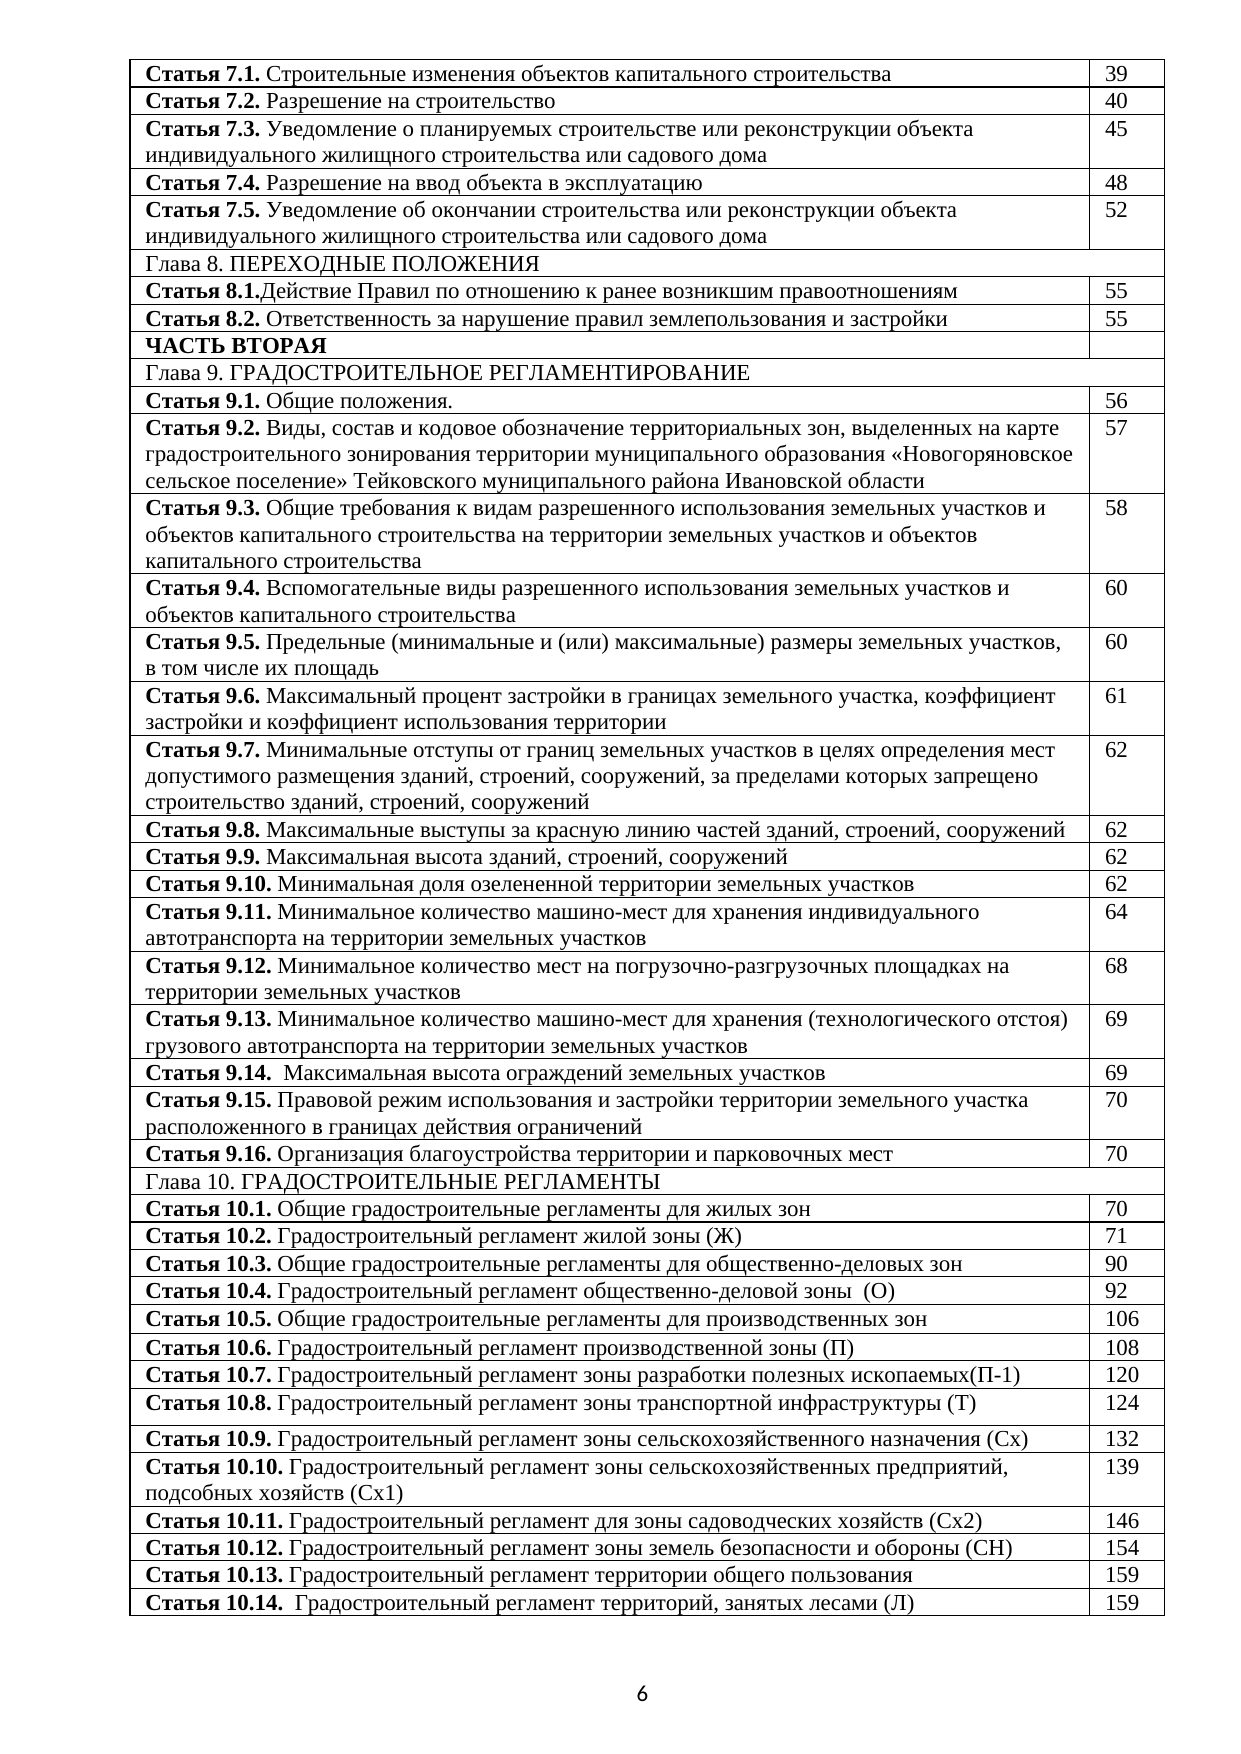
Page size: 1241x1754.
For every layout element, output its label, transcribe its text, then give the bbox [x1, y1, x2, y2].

table_cell Статья 7.2. Разрешение на строительство [131, 88, 1089, 114]
table_cell Статья 10.12. Градостроительный регламент зоны земель безопасности и обороны (СН) [131, 1534, 1089, 1560]
table_cell Статья 9.12. Минимальное количество мест на погрузочно-разгрузочных площадках на территории земельных участков [131, 952, 1089, 1004]
table_cell Статья 10.14. Градостроительный регламент территорий, занятых лесами (Л) [131, 1589, 1089, 1615]
table_cell Статья 9.15. Правовой режим использования и застройки территории земельного участка расположенного в границах действия ограничений [131, 1087, 1089, 1139]
table_cell Статья 9.8. Максимальные выступы за красную линию частей зданий, строений, сооружений [131, 816, 1089, 842]
table_cell Статья 9.14. Максимальная высота ограждений земельных участков [131, 1059, 1089, 1086]
table_cell Статья 9.10. Минимальная доля озелененной территории земельных участков [131, 871, 1089, 897]
table_cell 69 [1090, 1059, 1164, 1086]
table_cell 71 [1090, 1223, 1164, 1249]
table_cell 159 [1090, 1561, 1164, 1588]
table_cell 90 [1090, 1250, 1164, 1276]
table_cell Статья 9.5. Предельные (минимальные и (или) максимальные) размеры земельных участков, в том числе их площадь [131, 628, 1089, 681]
table_cell 52 [1090, 196, 1164, 249]
table_cell 146 [1090, 1507, 1164, 1533]
table_cell Статья 8.2. Ответственность за нарушение правил землепользования и застройки [131, 305, 1089, 331]
table_cell Статья 9.6. Максимальный процент застройки в границах земельного участка, коэффициент застройки и коэффициент использования территории [131, 682, 1089, 734]
table_cell Статья 9.3. Общие требования к видам разрешенного использования земельных участков и объектов капитального строительства на территории земельных участков и объектов капитального строительства [131, 494, 1089, 573]
table_cell 48 [1090, 169, 1164, 195]
table_cell 55 [1090, 277, 1164, 303]
table_cell Статья 10.5. Общие градостроительные регламенты для производственных зон [131, 1305, 1089, 1333]
table_cell Статья 9.2. Виды, состав и кодовое обозначение территориальных зон, выделенных на карте градостроительного зонирования территории муниципального образования «Новогоряновское сельское поселение» Тейковского муниципального района Ивановской области [131, 414, 1089, 493]
table_cell 58 [1090, 494, 1164, 573]
table_cell 62 [1090, 843, 1164, 869]
table_cell 70 [1090, 1195, 1164, 1221]
table_cell 154 [1090, 1534, 1164, 1560]
table_cell Статья 8.1.Действие Правил по отношению к ранее возникшим правоотношениям [131, 277, 1089, 303]
table_cell Статья 10.1. Общие градостроительные регламенты для жилых зон [131, 1195, 1089, 1221]
table_cell Статья 10.2. Градостроительный регламент жилой зоны (Ж) [131, 1223, 1089, 1249]
table_cell 69 [1090, 1005, 1164, 1058]
table_cell 56 [1090, 387, 1164, 413]
table_cell 120 [1090, 1361, 1164, 1388]
table_cell 132 [1090, 1426, 1164, 1452]
table_cell 45 [1090, 115, 1164, 168]
table_cell Статья 10.3. Общие градостроительные регламенты для общественно-деловых зон [131, 1250, 1089, 1276]
table_cell 70 [1090, 1140, 1164, 1167]
table_cell 106 [1090, 1305, 1164, 1333]
table_cell Статья 10.4. Градостроительный регламент общественно-деловой зоны (О) [131, 1277, 1089, 1304]
table_cell 68 [1090, 952, 1164, 1004]
table_cell Статья 7.4. Разрешение на ввод объекта в эксплуатацию [131, 169, 1089, 195]
table_cell 55 [1090, 305, 1164, 331]
table_cell 62 [1090, 736, 1164, 815]
table_cell Статья 7.5. Уведомление об окончании строительства или реконструкции объекта индивидуального жилищного строительства или садового дома [131, 196, 1089, 249]
table_cell 159 [1090, 1589, 1164, 1615]
table_cell Глава 9. ГРАДОСТРОИТЕЛЬНОЕ РЕГЛАМЕНТИРОВАНИЕ [131, 359, 1164, 386]
table_cell Статья 10.13. Градостроительный регламент территории общего пользования [131, 1561, 1089, 1588]
table_cell 61 [1090, 682, 1164, 734]
table_cell Статья 9.11. Минимальное количество машино-мест для хранения индивидуального автотранспорта на территории земельных участков [131, 898, 1089, 951]
table_cell 139 [1090, 1453, 1164, 1506]
table_cell Статья 10.6. Градостроительный регламент производственной зоны (П) [131, 1334, 1089, 1360]
table_cell Глава 10. ГРАДОСТРОИТЕЛЬНЫЕ РЕГЛАМЕНТЫ [131, 1168, 1164, 1194]
table_cell 60 [1090, 628, 1164, 681]
table_cell [1090, 332, 1164, 358]
table_cell 108 [1090, 1334, 1164, 1360]
table_cell 39 [1090, 60, 1164, 86]
table_cell 70 [1090, 1087, 1164, 1139]
table_cell Статья 7.3. Уведомление о планируемых строительстве или реконструкции объекта индивидуального жилищного строительства или садового дома [131, 115, 1089, 168]
table_cell Статья 7.1. Строительные изменения объектов капитального строительства [131, 60, 1089, 86]
table_cell 40 [1090, 88, 1164, 114]
table_cell Статья 10.10. Градостроительный регламент зоны сельскохозяйственных предприятий, подсобных хозяйств (Сх1) [131, 1453, 1089, 1506]
table_cell Статья 9.1. Общие положения. [131, 387, 1089, 413]
table_cell 124 [1090, 1389, 1164, 1424]
table_cell Статья 9.4. Вспомогательные виды разрешенного использования земельных участков и объектов капитального строительства [131, 574, 1089, 627]
table_cell Статья 10.11. Градостроительный регламент для зоны садоводческих хозяйств (Сх2) [131, 1507, 1089, 1533]
table_cell 92 [1090, 1277, 1164, 1304]
table_cell Статья 9.9. Максимальная высота зданий, строений, сооружений [131, 843, 1089, 869]
table_cell ЧАСТЬ ВТОРАЯ [131, 332, 1089, 358]
table_cell 62 [1090, 816, 1164, 842]
table_cell 62 [1090, 871, 1164, 897]
table_cell Статья 10.9. Градостроительный регламент зоны сельскохозяйственного назначения (Сх) [131, 1426, 1089, 1452]
table_cell Статья 9.13. Минимальное количество машино-мест для хранения (технологического отстоя) грузового автотранспорта на территории земельных участков [131, 1005, 1089, 1058]
table_cell 57 [1090, 414, 1164, 493]
table_cell Статья 10.8. Градостроительный регламент зоны транспортной инфраструктуры (Т) [131, 1389, 1089, 1424]
table_cell 60 [1090, 574, 1164, 627]
table_cell 64 [1090, 898, 1164, 951]
table_cell Глава 8. ПЕРЕХОДНЫЕ ПОЛОЖЕНИЯ [131, 250, 1164, 276]
table_cell Статья 10.7. Градостроительный регламент зоны разработки полезных ископаемых(П-1) [131, 1361, 1089, 1388]
table_cell Статья 9.16. Организация благоустройства территории и парковочных мест [131, 1140, 1089, 1167]
table_cell Статья 9.7. Минимальные отступы от границ земельных участков в целях определения мест допустимого размещения зданий, строений, сооружений, за пределами которых запрещено строительство зданий, строений, сооружений [131, 736, 1089, 815]
